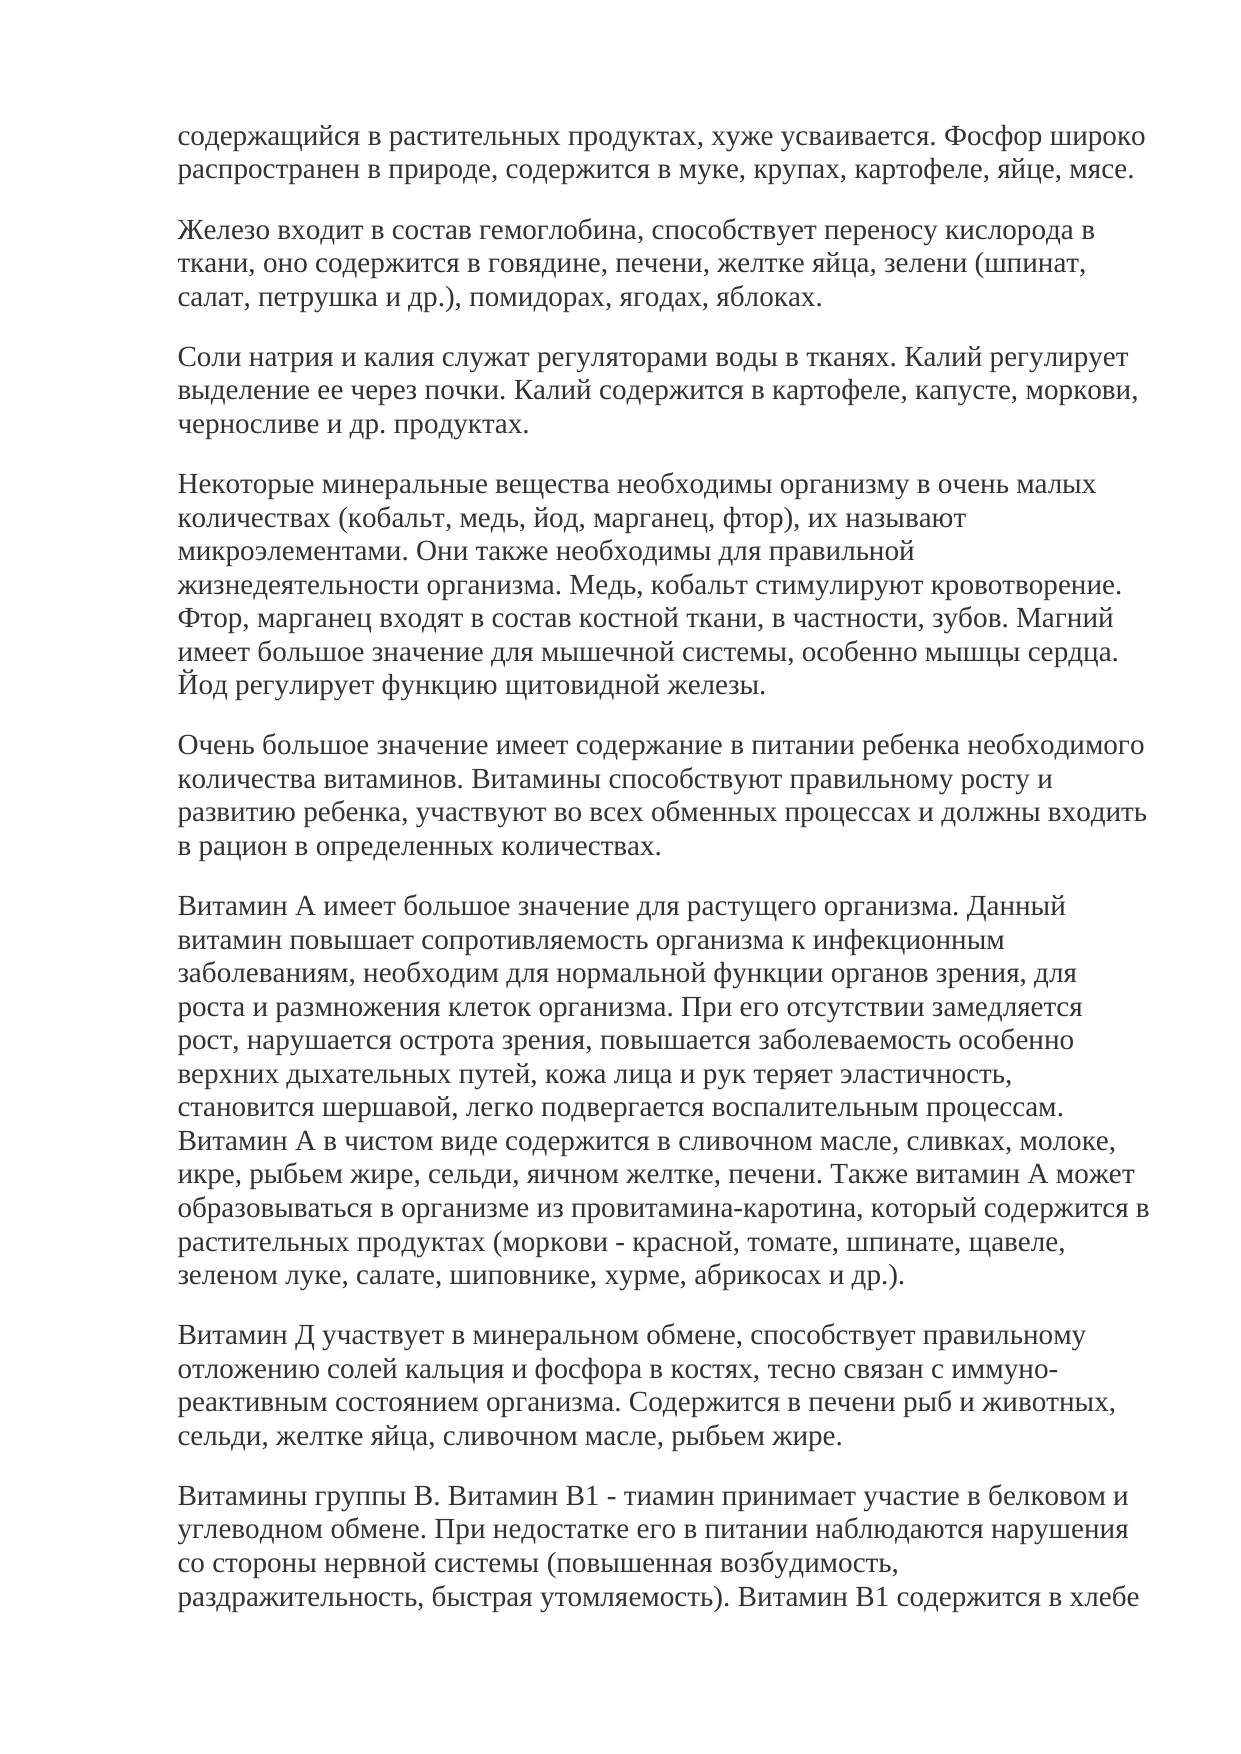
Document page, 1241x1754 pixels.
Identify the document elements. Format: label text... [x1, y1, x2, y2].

text Соли натрия и калия служат регуляторами воды в тканях. Калий регулирует выделение ее через почки. Калий содержится в картофеле, капусте, моркови, черносливе и др. продуктах. [177, 339, 1152, 439]
text Железо входит в состав гемоглобина, способствует переносу кислорода в ткани, оно содержится в говядине, печени, желтке яйца, зелени (шпинат, салат, петрушка и др.), помидорах, ягодах, яблоках. [177, 212, 1152, 312]
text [177, 118, 1152, 185]
text Витамин Д участвует в минеральном обмене, способствует правильному отложению солей кальция и фосфора в костях, тесно связан с иммуно-реактивным состоянием организма. Содержится в печени рыб и животных, сельди, желтке яйца, сливочном масле, рыбьем жире. [177, 1317, 1152, 1451]
text Витамин А имеет большое значение для растущего организма. Данный витамин повышает сопротивляемость организма к инфекционным заболеваниям, необходим для нормальной функции органов зрения, для роста и размножения клеток организма. При его отсутствии замедляется рост, нарушается острота зрения, повышается заболеваемость особенно верхних дыхательных путей, кожа лица и рук теряет эластичность, становится шершавой, легко подвергается воспалительным процессам. Витамин А в чистом виде содержится в сливочном масле, сливках, молоке, икре, рыбьем жире, сельди, яичном желтке, печени. Также витамин А может образовываться в организме из провитамина-каротина, который содержится в растительных продуктах (моркови - красной, томате, шпинате, щавеле, зеленом луке, салате, шиповнике, хурме, абрикосах и др.). [177, 888, 1152, 1291]
text Очень большое значение имеет содержание в питании ребенка необходимого количества витаминов. Витамины способствуют правильному росту и развитию ребенка, участвуют во всех обменных процессах и должны входить в рацион в определенных количествах. [177, 727, 1152, 862]
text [177, 1478, 1152, 1612]
text Некоторые минеральные вещества необходимы организму в очень малых количествах (кобальт, медь, йод, марганец, фтор), их называют микроэлементами. Они также необходимы для правильной жизнедеятельности организма. Медь, кобальт стимулируют кровотворение. Фтор, марганец входят в состав костной ткани, в частности, зубов. Магний имеет большое значение для мышечной системы, особенно мышцы сердца. Йод регулирует функцию щитовидной железы. [177, 466, 1152, 701]
